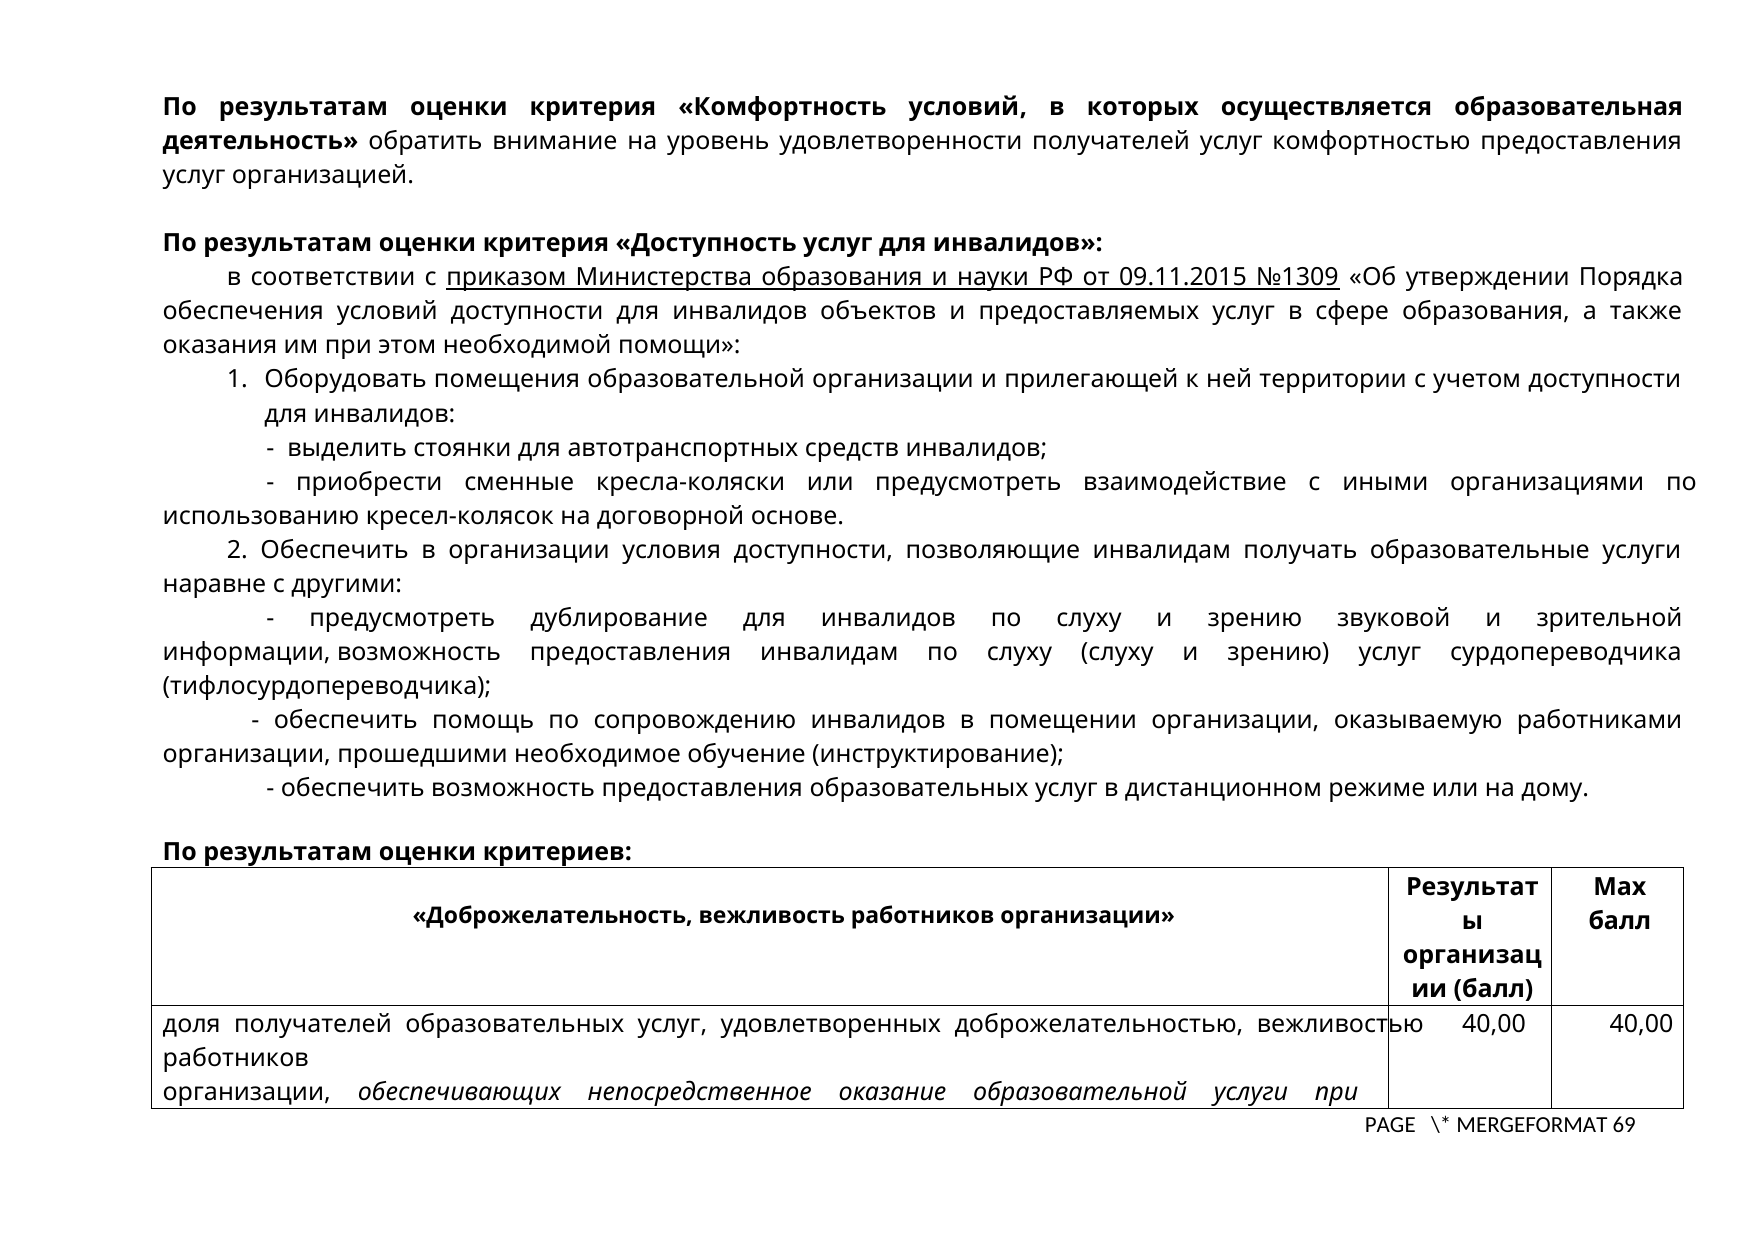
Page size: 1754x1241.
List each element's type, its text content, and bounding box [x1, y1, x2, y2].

text - приобрести сменные кресла-коляски или предусмотреть взаимодействие с иными организациями по использованию кресел-колясок на договорной основе. [162, 463, 1698, 531]
table_header Max балл [1552, 868, 1683, 1004]
text в соответствии с приказом Министерства образования и науки РФ от 09.11.2015 №1309 «Об утверждении Порядка обеспечения условий доступности для инвалидов объектов и предоставляемых услуг в сфере образования, а также оказания им при этом необходимой помощи»: [162, 259, 1683, 361]
table_header «Доброжелательность, вежливость работников организации» [152, 868, 1388, 1004]
text По результатам оценки критерия «Доступность услуг для инвалидов»: [162, 225, 1636, 259]
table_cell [152, 1006, 1388, 1108]
text - выделить стоянки для автотранспортных средств инвалидов; [162, 429, 1636, 463]
text - обеспечить возможность предоставления образовательных услуг в дистанционном режиме или на дому. [162, 770, 1683, 804]
table_cell 40,00 [1389, 1006, 1551, 1108]
list Оборудовать помещения образовательной организации и прилегающей к ней территории с учетом доступности для инвалидов: [227, 361, 1683, 429]
table_header Результаты организации (балл) [1389, 868, 1551, 1004]
text 2. Обеспечить в организации условия доступности, позволяющие инвалидам получать образовательные услуги наравне с другими: [162, 531, 1683, 599]
text - предусмотреть дублирование для инвалидов по слуху и зрению звуковой и зрительной информации, возможность предоставления инвалидам по слуху (слуху и зрению) услуг сурдопереводчика (тифлосурдопереводчика); [162, 599, 1683, 702]
text По результатам оценки критерия «Комфортность условий, в которых осуществляется образовательная деятельность» обратить внимание на уровень удовлетворенности получателей услуг комфортностью предоставления услуг организацией. [162, 89, 1683, 191]
text По результатам оценки критериев: [162, 833, 1683, 867]
table_cell 40,00 [1552, 1006, 1683, 1108]
text - обеспечить помощь по сопровождению инвалидов в помещении организации, оказываемую работниками организации, прошедшими необходимое обучение (инструктирование); [162, 702, 1683, 770]
